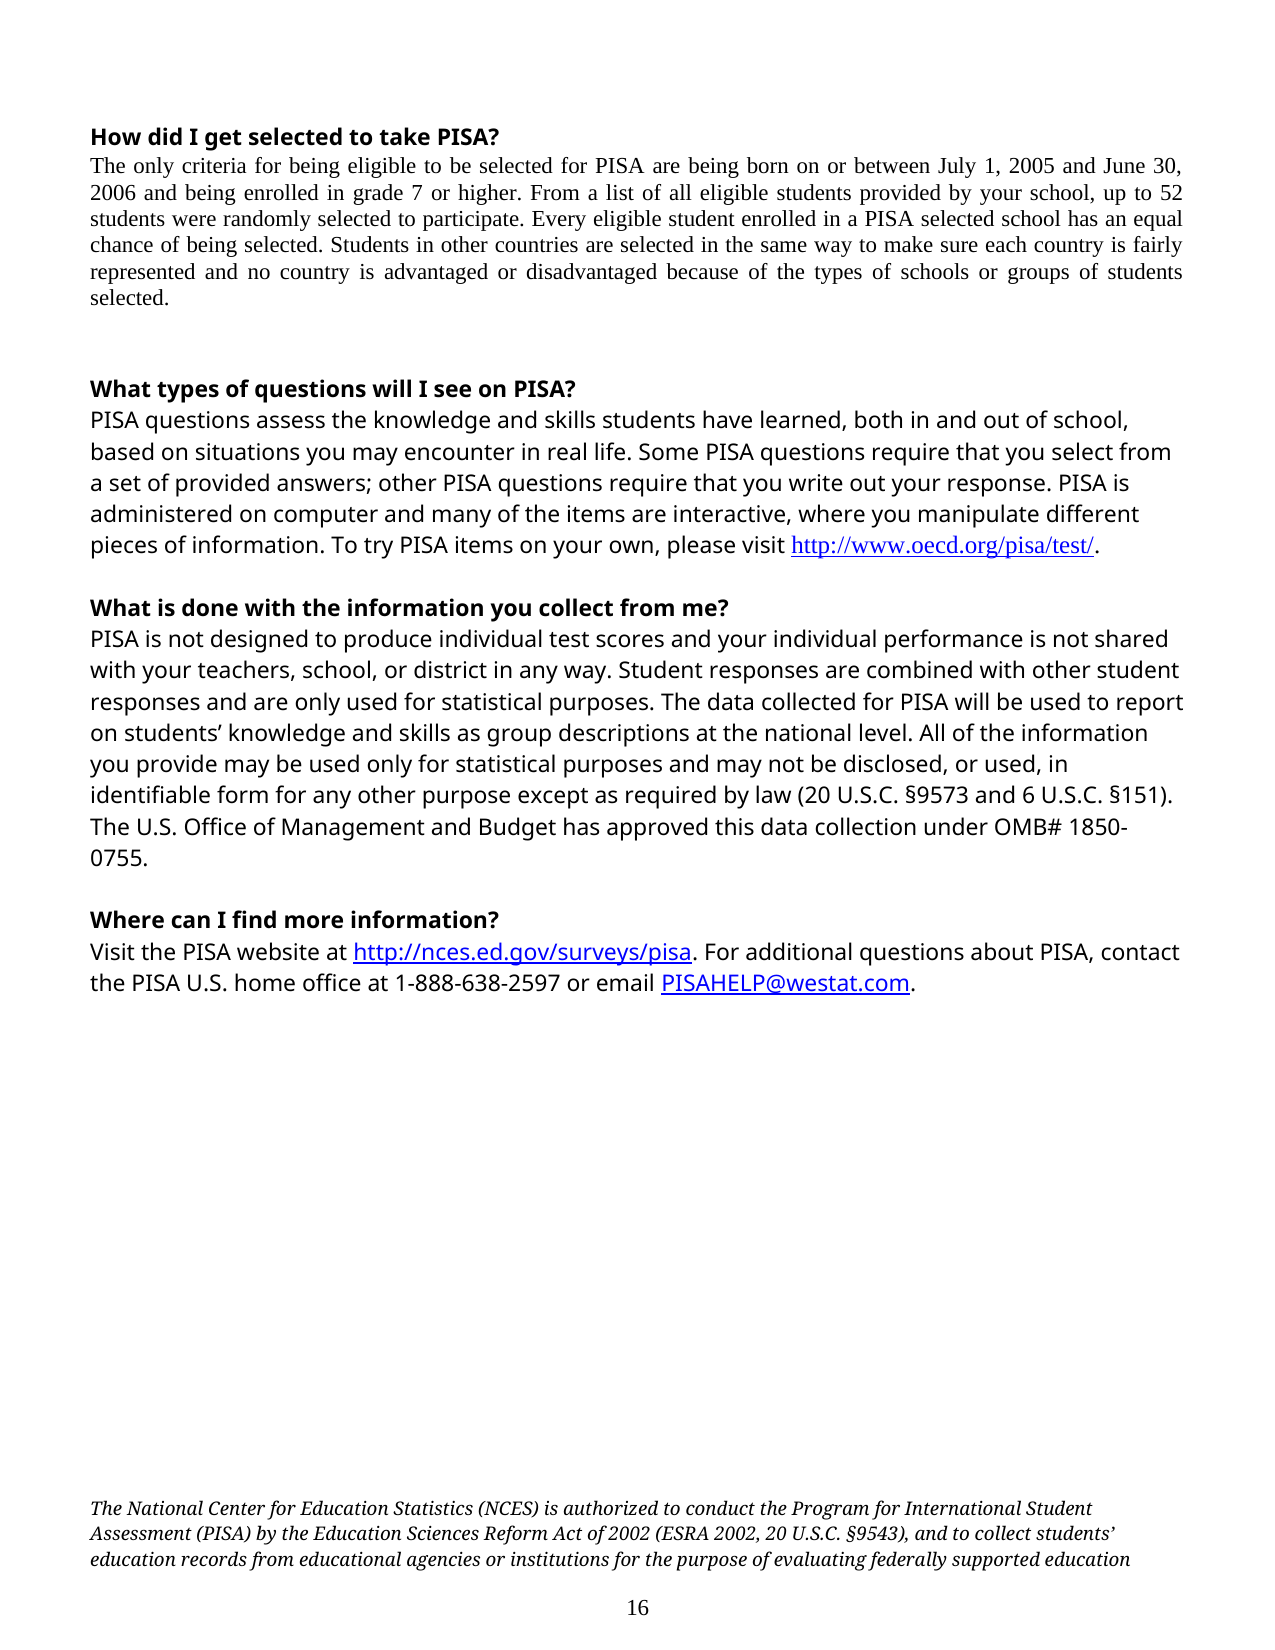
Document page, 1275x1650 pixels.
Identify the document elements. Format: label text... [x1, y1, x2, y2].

text The only criteria for being eligible to be selected for PISA are being born on or between July 1, 2005 and June 30, 2006 and being enrolled in grade 7 or higher. From a list of all eligible students provided by your school, up to 52 students were randomly selected to participate. Every eligible student enrolled in a PISA selected school has an equal chance of being selected. Students in other countries are selected in the same way to make sure each country is fairly represented and no country is advantaged or disadvantaged because of the types of schools or groups of students selected. [90, 152, 1185, 311]
text How did I get selected to take PISA? [90, 121, 1185, 152]
text What is done with the information you collect from me? [90, 592, 1185, 623]
text Where can I find more information? [90, 904, 1185, 936]
text Visit the PISA website at http://nces.ed.gov/surveys/pisa. For additional questions about PISA, contact the PISA U.S. home office at 1-888-638-2597 or email PISAHELP@westat.com. [90, 936, 1185, 998]
text PISA is not designed to produce individual test scores and your individual performance is not shared with your teachers, school, or district in any way. Student responses are combined with other student responses and are only used for statistical purposes. The data collected for PISA will be used to report on students’ knowledge and skills as group descriptions at the national level. All of the information you provide may be used only for statistical purposes and may not be disclosed, or used, in identifiable form for any other purpose except as required by law (20 U.S.C. §9573 and 6 U.S.C. §151). The U.S. Office of Management and Budget has approved this data collection under OMB# 1850-0755. [90, 623, 1185, 873]
text PISA questions assess the knowledge and skills students have learned, both in and out of school, based on situations you may encounter in real life. Some PISA questions require that you select from a set of provided answers; other PISA questions require that you write out your response. PISA is administered on computer and many of the items are interactive, where you manipulate different pieces of information. To try PISA items on your own, please visit http://www.oecd.org/pisa/test/. [90, 404, 1185, 561]
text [90, 1495, 1185, 1572]
text What types of questions will I see on PISA? [90, 373, 1185, 404]
